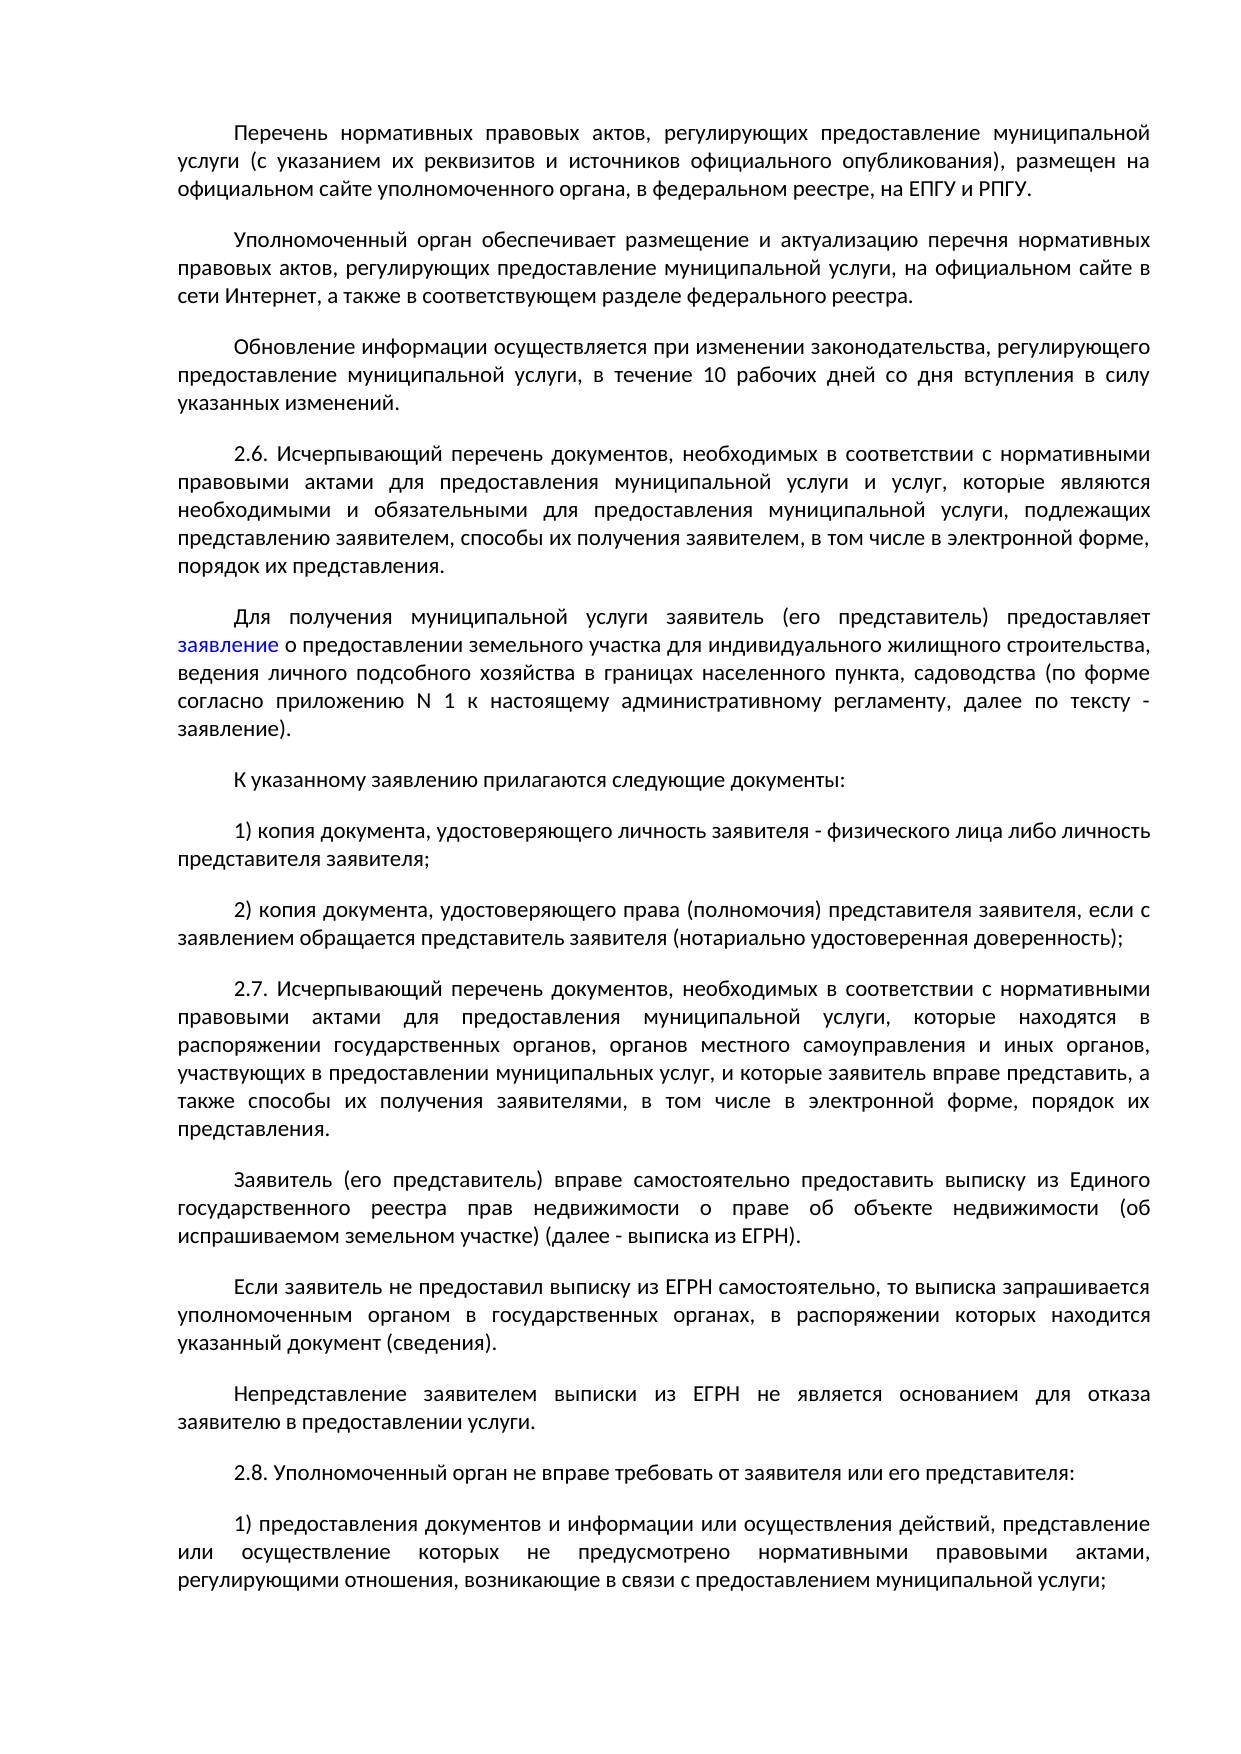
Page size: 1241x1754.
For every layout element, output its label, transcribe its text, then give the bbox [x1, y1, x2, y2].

text К указанному заявлению прилагаются следующие документы: [177, 765, 1152, 793]
text 1) предоставления документов и информации или осуществления действий, представление или осуществление которых не предусмотрено нормативными правовыми актами, регулирующими отношения, возникающие в связи с предоставлением муниципальной услуги; [177, 1509, 1152, 1593]
text Если заявитель не предоставил выписку из ЕГРН самостоятельно, то выписка запрашивается уполномоченным органом в государственных органах, в распоряжении которых находится указанный документ (сведения). [177, 1272, 1152, 1356]
text 2.7. Исчерпывающий перечень документов, необходимых в соответствии с нормативными правовыми актами для предоставления муниципальной услуги, которые находятся в распоряжении государственных органов, органов местного самоуправления и иных органов, участвующих в предоставлении муниципальных услуг, и которые заявитель вправе представить, а также способы их получения заявителями, в том числе в электронной форме, порядок их представления. [177, 974, 1152, 1142]
text Обновление информации осуществляется при изменении законодательства, регулирующего предоставление муниципальной услуги, в течение 10 рабочих дней со дня вступления в силу указанных изменений. [177, 332, 1152, 416]
text 2.6. Исчерпывающий перечень документов, необходимых в соответствии с нормативными правовыми актами для предоставления муниципальной услуги и услуг, которые являются необходимыми и обязательными для предоставления муниципальной услуги, подлежащих представлению заявителем, способы их получения заявителем, в том числе в электронной форме, порядок их представления. [177, 439, 1152, 579]
text 2) копия документа, удостоверяющего права (полномочия) представителя заявителя, если с заявлением обращается представитель заявителя (нотариально удостоверенная доверенность); [177, 895, 1152, 951]
text Заявитель (его представитель) вправе самостоятельно предоставить выписку из Единого государственного реестра прав недвижимости о праве об объекте недвижимости (об испрашиваемом земельном участке) (далее - выписка из ЕГРН). [177, 1165, 1152, 1249]
text Уполномоченный орган обеспечивает размещение и актуализацию перечня нормативных правовых актов, регулирующих предоставление муниципальной услуги, на официальном сайте в сети Интернет, а также в соответствующем разделе федерального реестра. [177, 225, 1152, 309]
text Непредставление заявителем выписки из ЕГРН не является основанием для отказа заявителю в предоставлении услуги. [177, 1379, 1152, 1435]
text Перечень нормативных правовых актов, регулирующих предоставление муниципальной услуги (с указанием их реквизитов и источников официального опубликования), размещен на официальном сайте уполномоченного органа, в федеральном реестре, на ЕПГУ и РПГУ. [177, 118, 1152, 202]
text 2.8. Уполномоченный орган не вправе требовать от заявителя или его представителя: [177, 1458, 1152, 1486]
text 1) копия документа, удостоверяющего личность заявителя - физического лица либо личность представителя заявителя; [177, 816, 1152, 872]
text Для получения муниципальной услуги заявитель (его представитель) предоставляет заявление о предоставлении земельного участка для индивидуального жилищного строительства, ведения личного подсобного хозяйства в границах населенного пункта, садоводства (по форме согласно приложению N 1 к настоящему административному регламенту, далее по тексту - заявление). [177, 602, 1152, 742]
